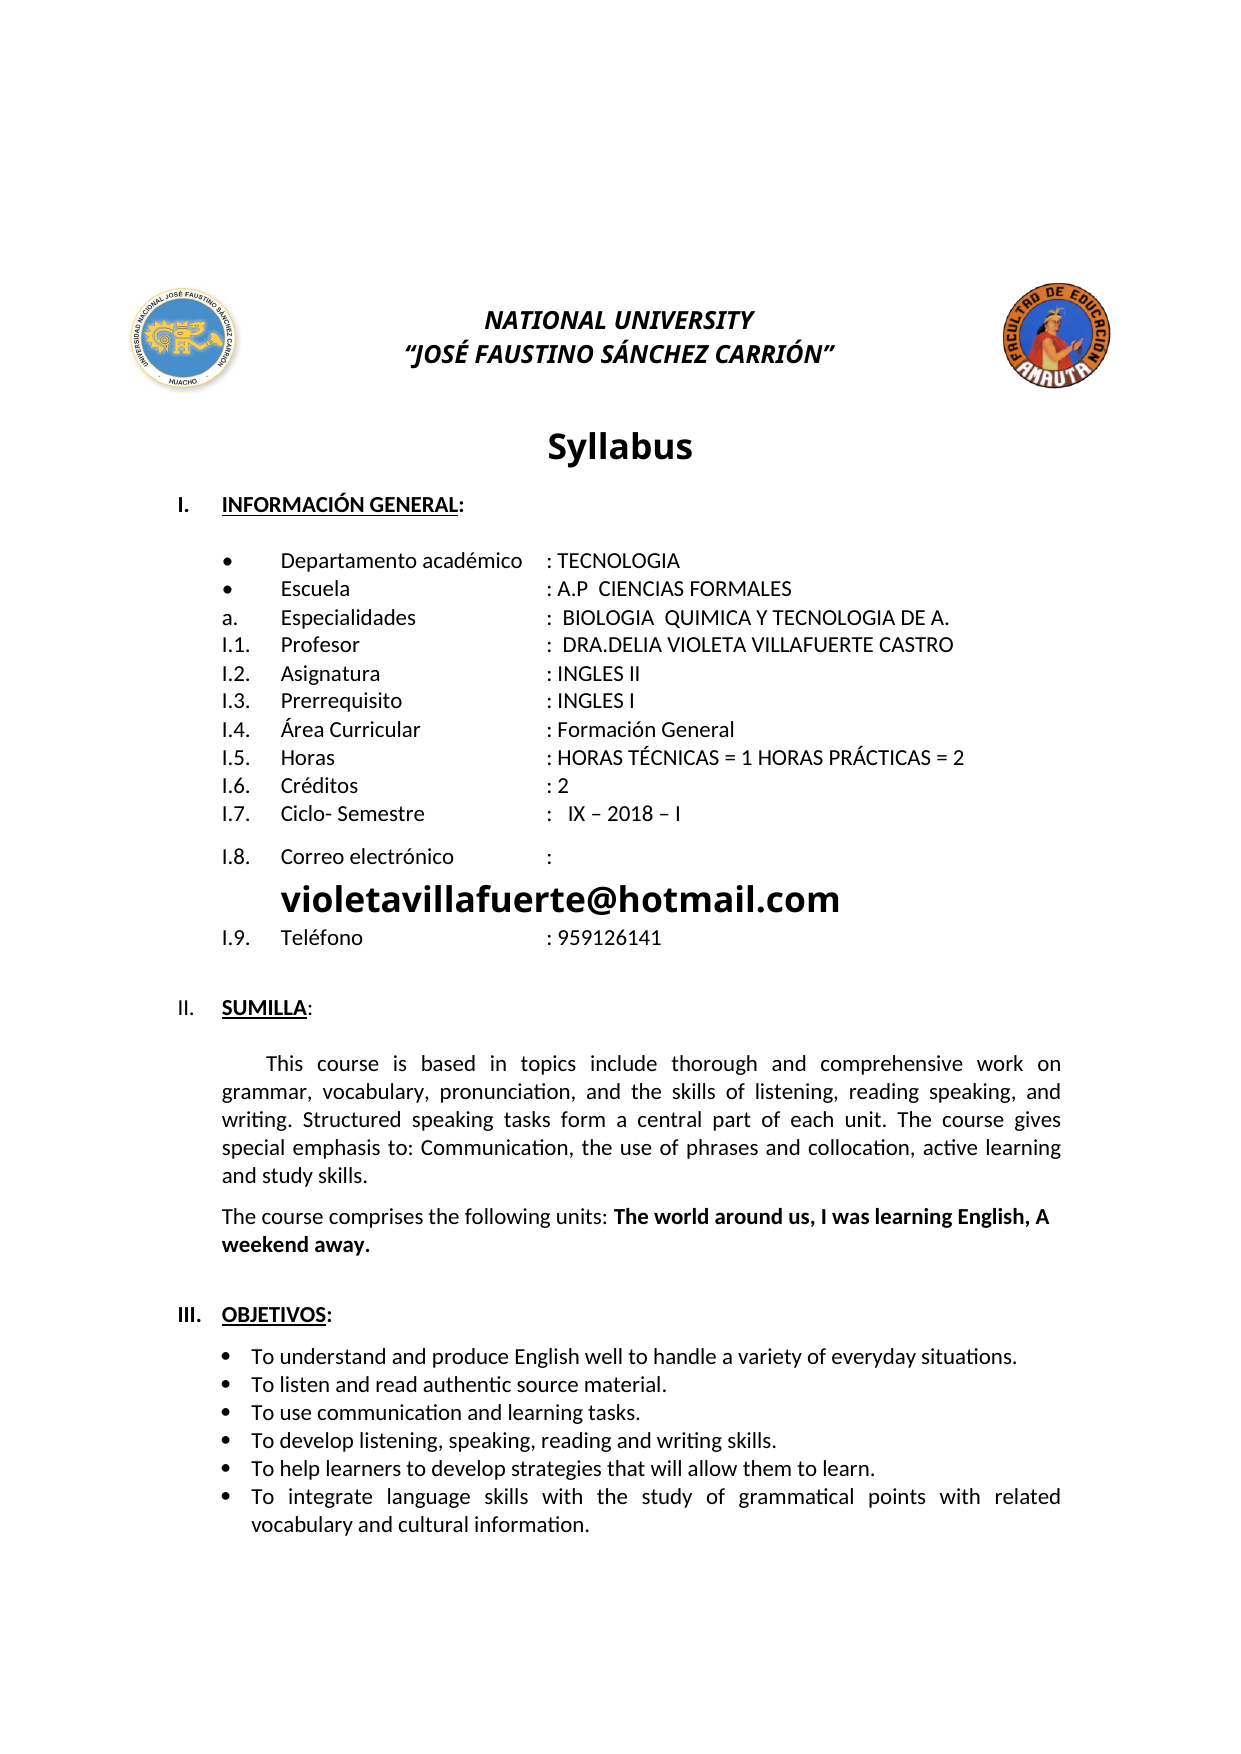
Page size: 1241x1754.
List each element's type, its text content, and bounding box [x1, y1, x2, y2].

list To develop listening, speaking, reading and writing skills. [222, 1426, 1063, 1454]
list Área Curricular : Formación General [222, 715, 1063, 743]
list Correo electrónico : violetavillafuerte@hotmail.com [222, 827, 1063, 923]
text The course comprises the following units: The world around us, I was learning English, A weekend away. [222, 1202, 1063, 1258]
list Profesor : DRA.DELIA VIOLETA VILLAFUERTE CASTRO [222, 631, 1063, 659]
list Horas : HORAS TÉCNICAS = 1 HORAS PRÁCTICAS = 2 [222, 743, 1063, 771]
list Escuela : A.P CIENCIAS FORMALES [222, 574, 1063, 603]
list To help learners to develop strategies that will allow them to learn. [222, 1454, 1063, 1482]
list Créditos : 2 [222, 771, 1063, 799]
text NATIONAL UNIVERSITY [242, 302, 1000, 336]
list SUMILLA: [177, 993, 1063, 1021]
list OBJETIVOS: [177, 1300, 1063, 1328]
list To use communication and learning tasks. [222, 1398, 1063, 1426]
list To integrate language skills with the study of grammatical points with related vocabulary and cultural information. [222, 1482, 1063, 1538]
list Asignatura : INGLES II [222, 659, 1063, 687]
text “JOSÉ FAUSTINO SÁNCHEZ CARRIÓN” [242, 336, 1000, 370]
list To understand and produce English well to handle a variety of everyday situations. [222, 1342, 1063, 1370]
list Ciclo- Semestre : IX – 2018 – I [222, 799, 1063, 827]
list Prerrequisito : INGLES I [222, 687, 1063, 715]
list Departamento académico : TECNOLOGIA [222, 547, 1063, 574]
text Syllabus [177, 421, 1063, 470]
list Especialidades : BIOLOGIA QUIMICA Y TECNOLOGIA DE A. [222, 603, 1063, 631]
list To listen and read authentic source material. [222, 1370, 1063, 1398]
list INFORMACIÓN GENERAL: [177, 491, 1063, 518]
picture [1000, 282, 1114, 389]
picture [129, 287, 242, 394]
list Teléfono : 959126141 [222, 923, 1063, 951]
text This course is based in topics include thorough and comprehensive work on grammar, vocabulary, pronunciation, and the skills of listening, reading speaking, and writing. Structured speaking tasks form a central part of each unit. The course gives special emphasis to: Communication, the use of phrases and collocation, active learning and study skills. [222, 1049, 1063, 1189]
